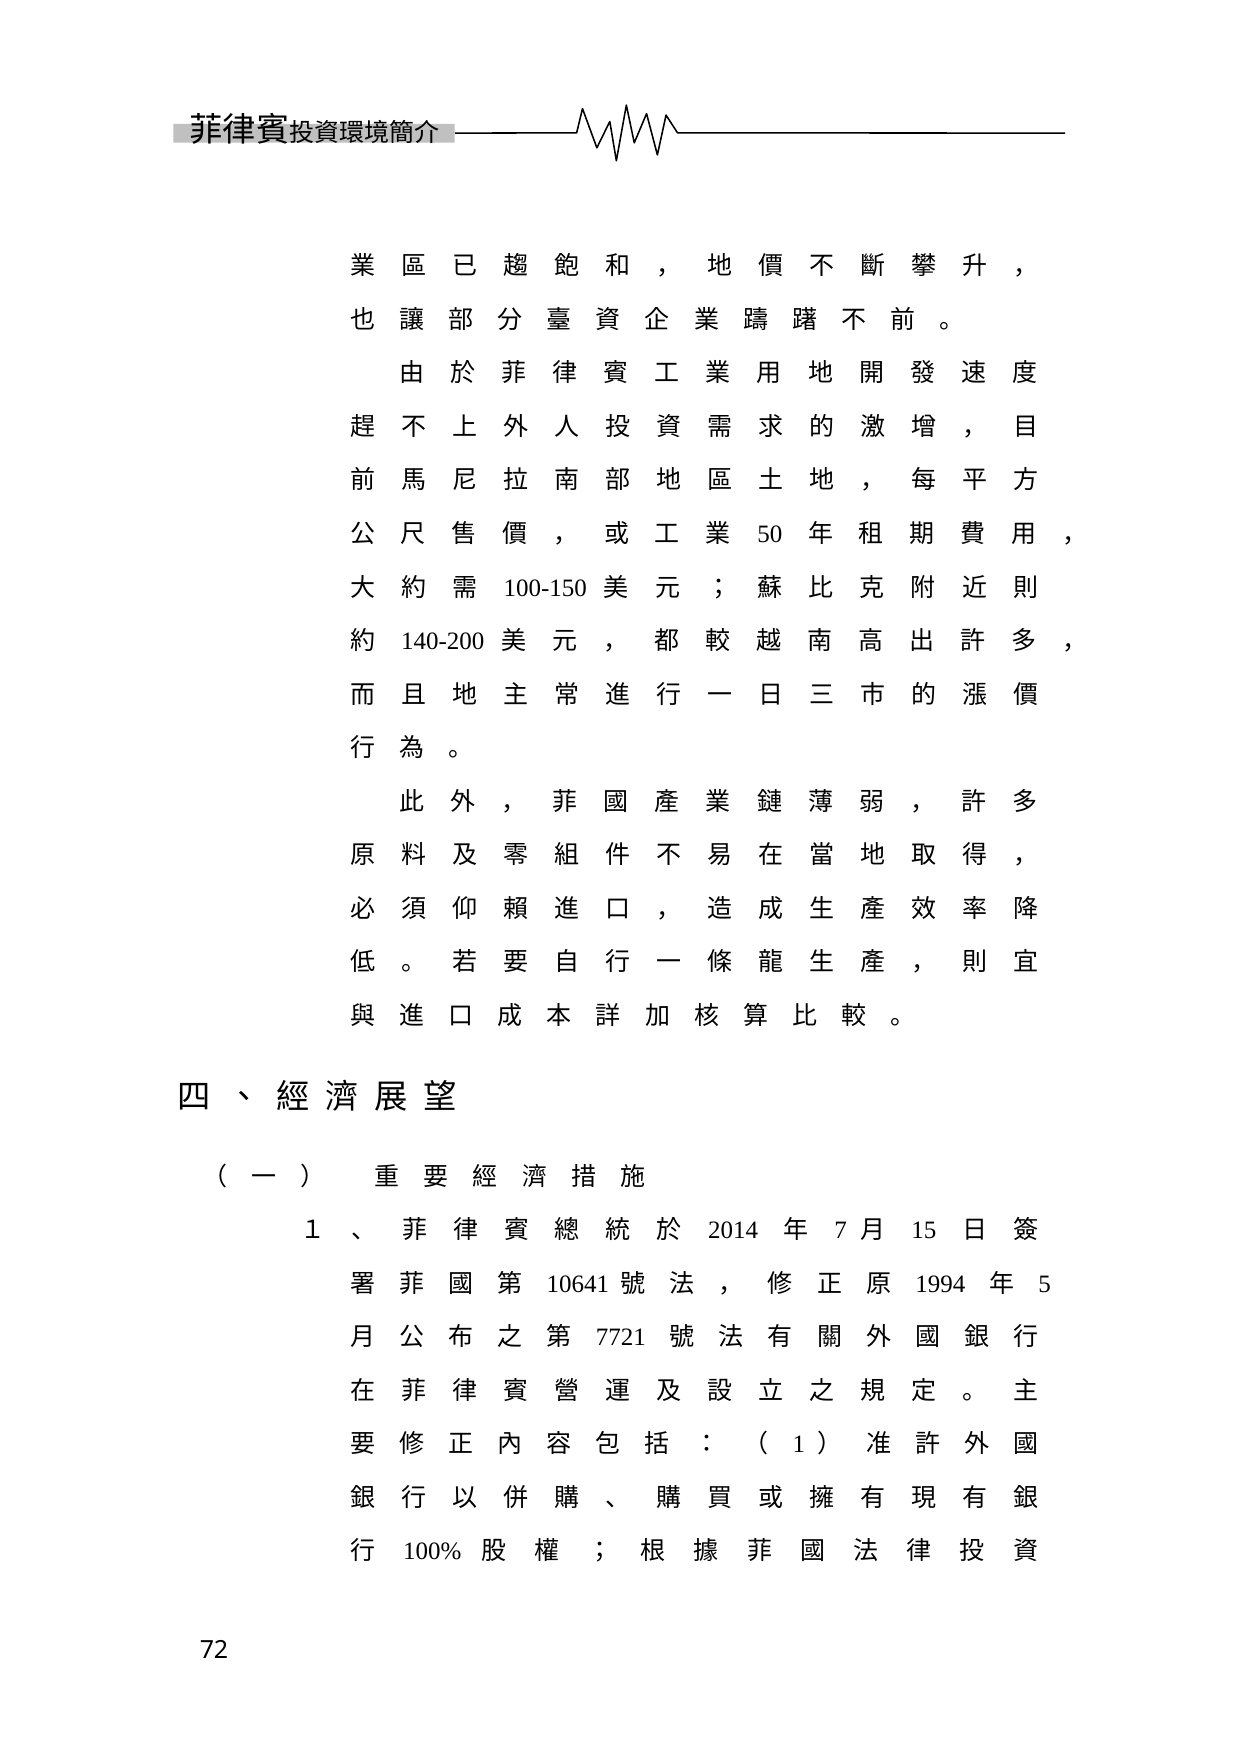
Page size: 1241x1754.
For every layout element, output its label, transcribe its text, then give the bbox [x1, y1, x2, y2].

text （一） 重要經濟措施 [202, 1147, 1063, 1201]
text 四、經濟展望 [178, 1067, 1063, 1121]
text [325, 237, 1063, 344]
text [276, 1201, 1063, 1576]
text 由於菲律賓工業用地開發速度趕不上外人投資需求的激增，目前馬尼拉南部地區土地，每平方公尺售價，或工業50年租期費用，大約需100-150美元；蘇比克附近則約140-200美元，都較越南高出許多，而且地主常進行一日三市的漲價行為。 [325, 344, 1063, 773]
text 此外，菲國產業鏈薄弱，許多原料及零組件不易在當地取得，必須仰賴進口，造成生產效率降低。若要自行一條龍生產，則宜與進口成本詳加核算比較。 [325, 773, 1063, 1040]
